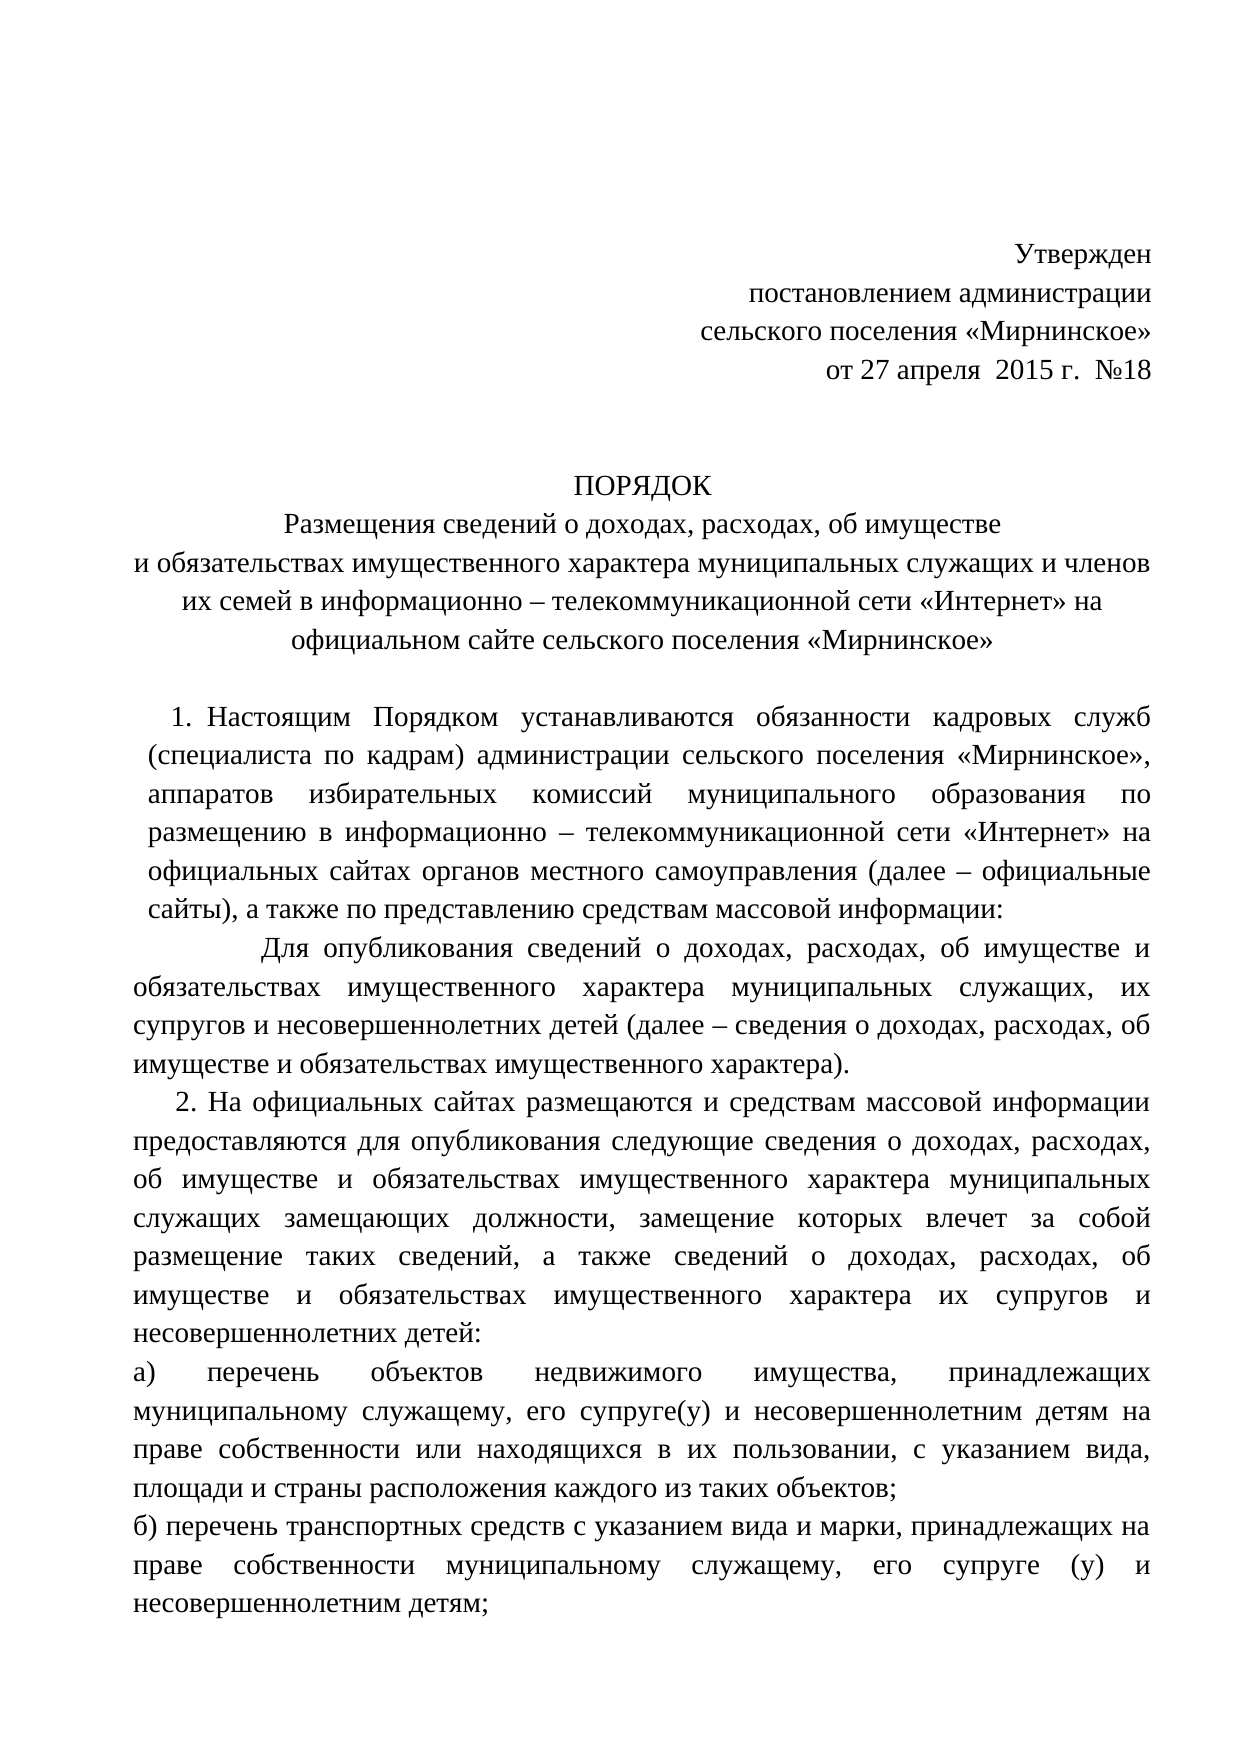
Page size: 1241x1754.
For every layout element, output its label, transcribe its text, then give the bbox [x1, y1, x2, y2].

list а) перечень объектов недвижимого имущества, принадлежащих муниципальному служащему, его супруге(у) и несовершеннолетним детям на праве собственности или находящихся в их пользовании, с указанием вида, площади и страны расположения каждого из таких объектов; [133, 1354, 1152, 1503]
list б) перечень транспортных средств с указанием вида и марки, принадлежащих на праве собственности муниципальному служащему, его супруге (у) и несовершеннолетним детям; [133, 1508, 1152, 1619]
text Размещения сведений о доходах, расходах, об имуществе [133, 506, 1152, 540]
list 2. На официальных сайтах размещаются и средствам массовой информации предоставляются для опубликования следующие сведения о доходах, расходах, об имуществе и обязательствах имущественного характера муниципальных служащих замещающих должности, замещение которых влечет за собой размещение таких сведений, а также сведений о доходах, расходах, об имуществе и обязательствах имущественного характера их супругов и несовершеннолетних детей: [133, 1084, 1152, 1349]
list Настоящим Порядком устанавливаются обязанности кадровых служб (специалиста по кадрам) администрации сельского поселения «Мирнинское», аппаратов избирательных комиссий муниципального образования по размещению в информационно – телекоммуникационной сети «Интернет» на официальных сайтах органов местного самоуправления (далее – официальные сайты), а также по представлению средствам массовой информации: [148, 699, 1152, 925]
list Для опубликования сведений о доходах, расходах, об имуществе и обязательствах имущественного характера муниципальных служащих, их супругов и несовершеннолетних детей (далее – сведения о доходах, расходах, об имуществе и обязательствах имущественного характера). [133, 930, 1152, 1079]
text Утвержден [133, 236, 1152, 270]
text ПОРЯДОК [133, 468, 1152, 501]
text и обязательствах имущественного характера муниципальных служащих и членов их семей в информационно – телекоммуникационной сети «Интернет» на официальном сайте сельского поселения «Мирнинское» [133, 545, 1152, 655]
text от 27 апреля 2015 г. №18 [133, 352, 1152, 386]
text постановлением администрации [133, 275, 1152, 308]
text сельского поселения «Мирнинское» [133, 313, 1152, 347]
